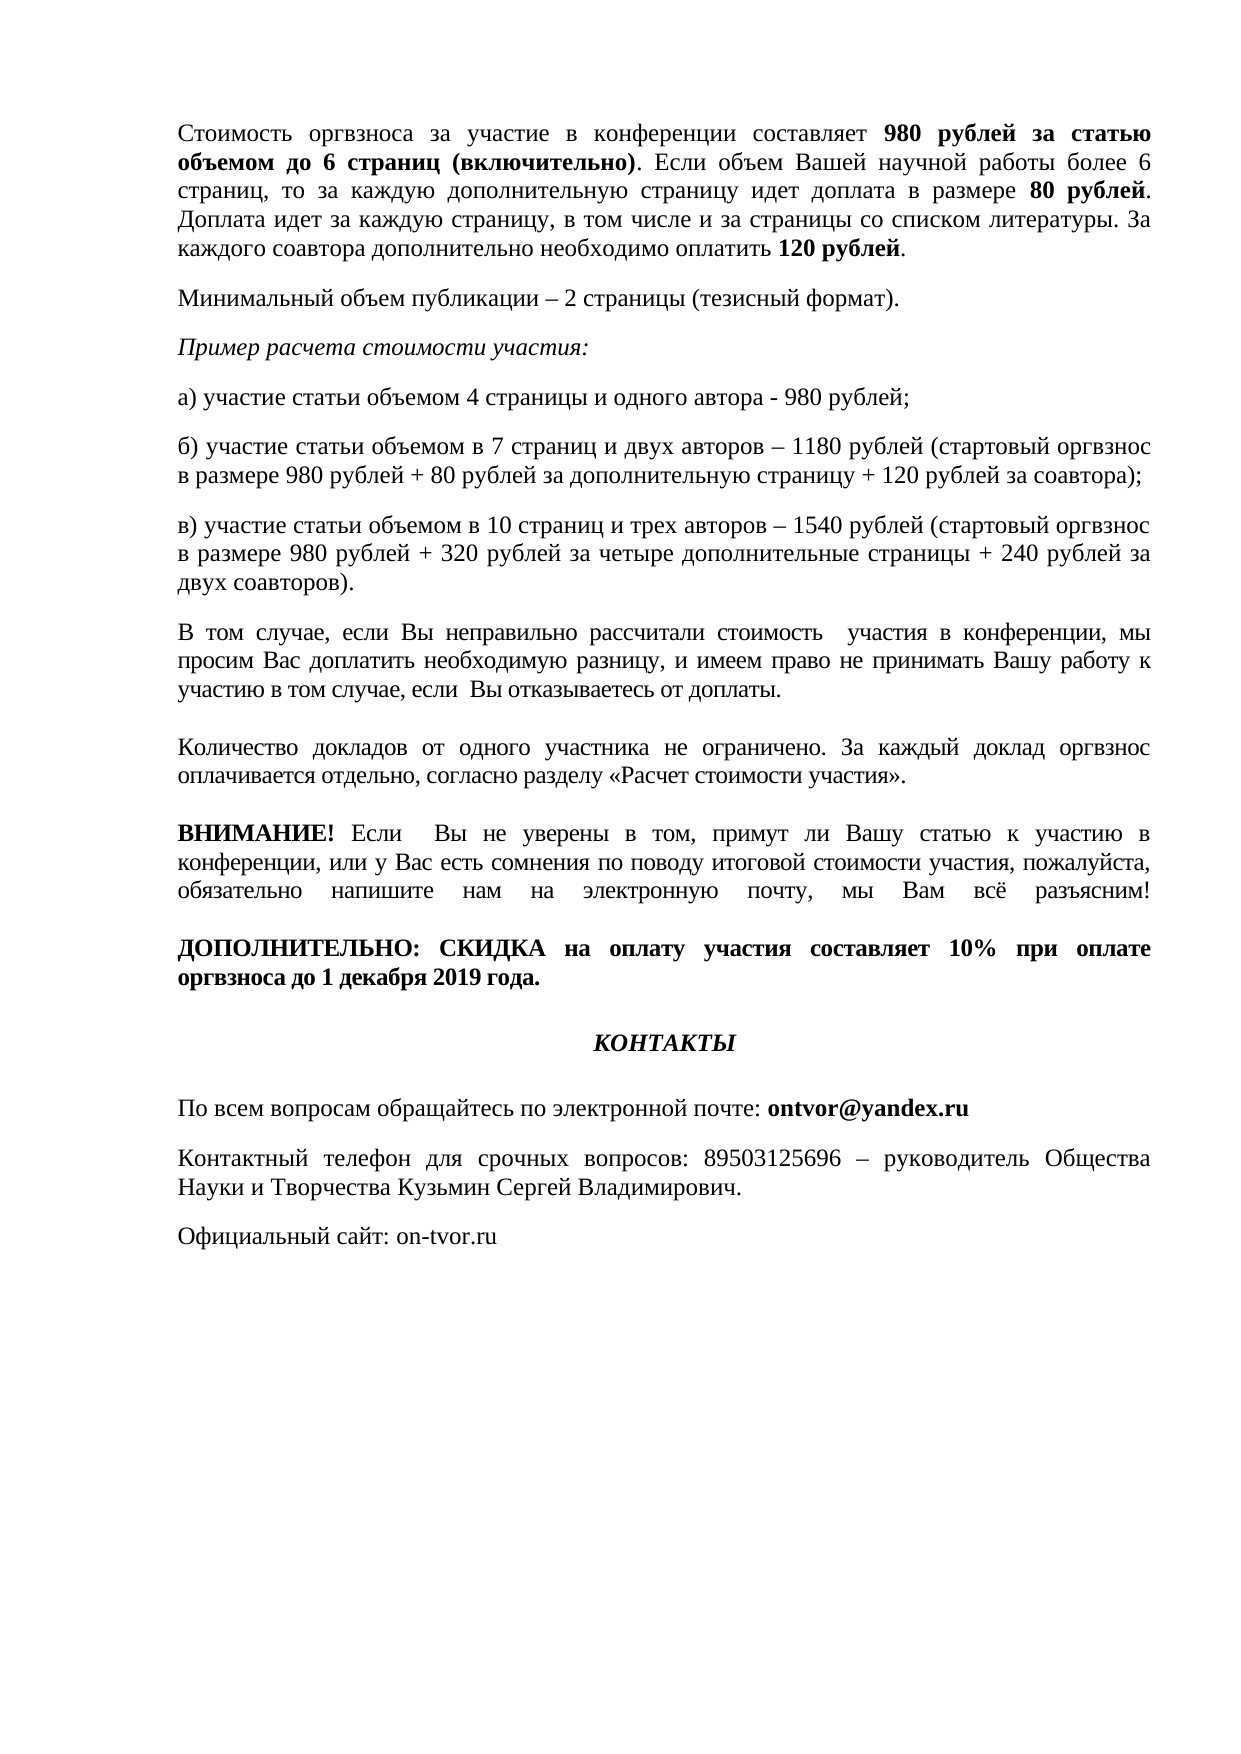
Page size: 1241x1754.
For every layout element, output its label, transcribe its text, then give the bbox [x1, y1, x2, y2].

text В том случае, если Вы неправильно рассчитали стоимость участия в конференции, мы просим Вас доплатить необходимую разницу, и имеем право не принимать Вашу работу к участию в том случае, если Вы отказываетесь от доплаты. [177, 617, 1152, 703]
text в) участие статьи объемом в 10 страниц и трех авторов – 1540 рублей (стартовый оргвзнос в размере 980 рублей + 320 рублей за четыре дополнительные страницы + 240 рублей за двух соавторов). [177, 510, 1152, 596]
text Количество докладов от одного участника не ограничено. За каждый доклад оргвзнос оплачивается отдельно, согласно разделу «Расчет стоимости участия». [177, 732, 1152, 789]
text б) участие статьи объемом в 7 страниц и двух авторов – 1180 рублей (стартовый оргвзнос в размере 980 рублей + 80 рублей за дополнительную страницу + 120 рублей за соавтора); [177, 431, 1152, 489]
text Пример расчета стоимости участия: [177, 332, 1152, 361]
text Минимальный объем публикации – 2 страницы (тезисный формат). [177, 283, 1152, 311]
text Официальный сайт: on-tvor.ru [177, 1221, 1152, 1250]
text Стоимость оргвзноса за участие в конференции составляет 980 рублей за статью объемом до 6 страниц (включительно). Если объем Вашей научной работы более 6 страниц, то за каждую дополнительную страницу идет доплата в размере 80 рублей. Доплата идет за каждую страницу, в том числе и за страницы со списком литературы. За каждого соавтора дополнительно необходимо оплатить 120 рублей. [177, 118, 1152, 262]
text а) участие статьи объемом 4 страницы и одного автора - 980 рублей; [177, 382, 1152, 411]
text ВНИМАНИЕ! Если Вы не уверены в том, примут ли Вашу статью к участию в конференции, или у Вас есть сомнения по поводу итоговой стоимости участия, пожалуйста, обязательно напишите нам на электронную почту, мы Вам всё разъясним! ДОПОЛНИТЕЛЬНО: СКИДКА на оплату участия составляет 10% при оплате оргвзноса до 1 декабря 2019 года. [177, 818, 1152, 991]
text КОНТАКТЫ [177, 1028, 1152, 1056]
text Контактный телефон для срочных вопросов: 89503125696 – руководитель Общества Науки и Творчества Кузьмин Сергей Владимирович. [177, 1143, 1152, 1201]
text По всем вопросам обращайтесь по электронной почте: ontvor@yandex.ru [177, 1093, 1152, 1122]
